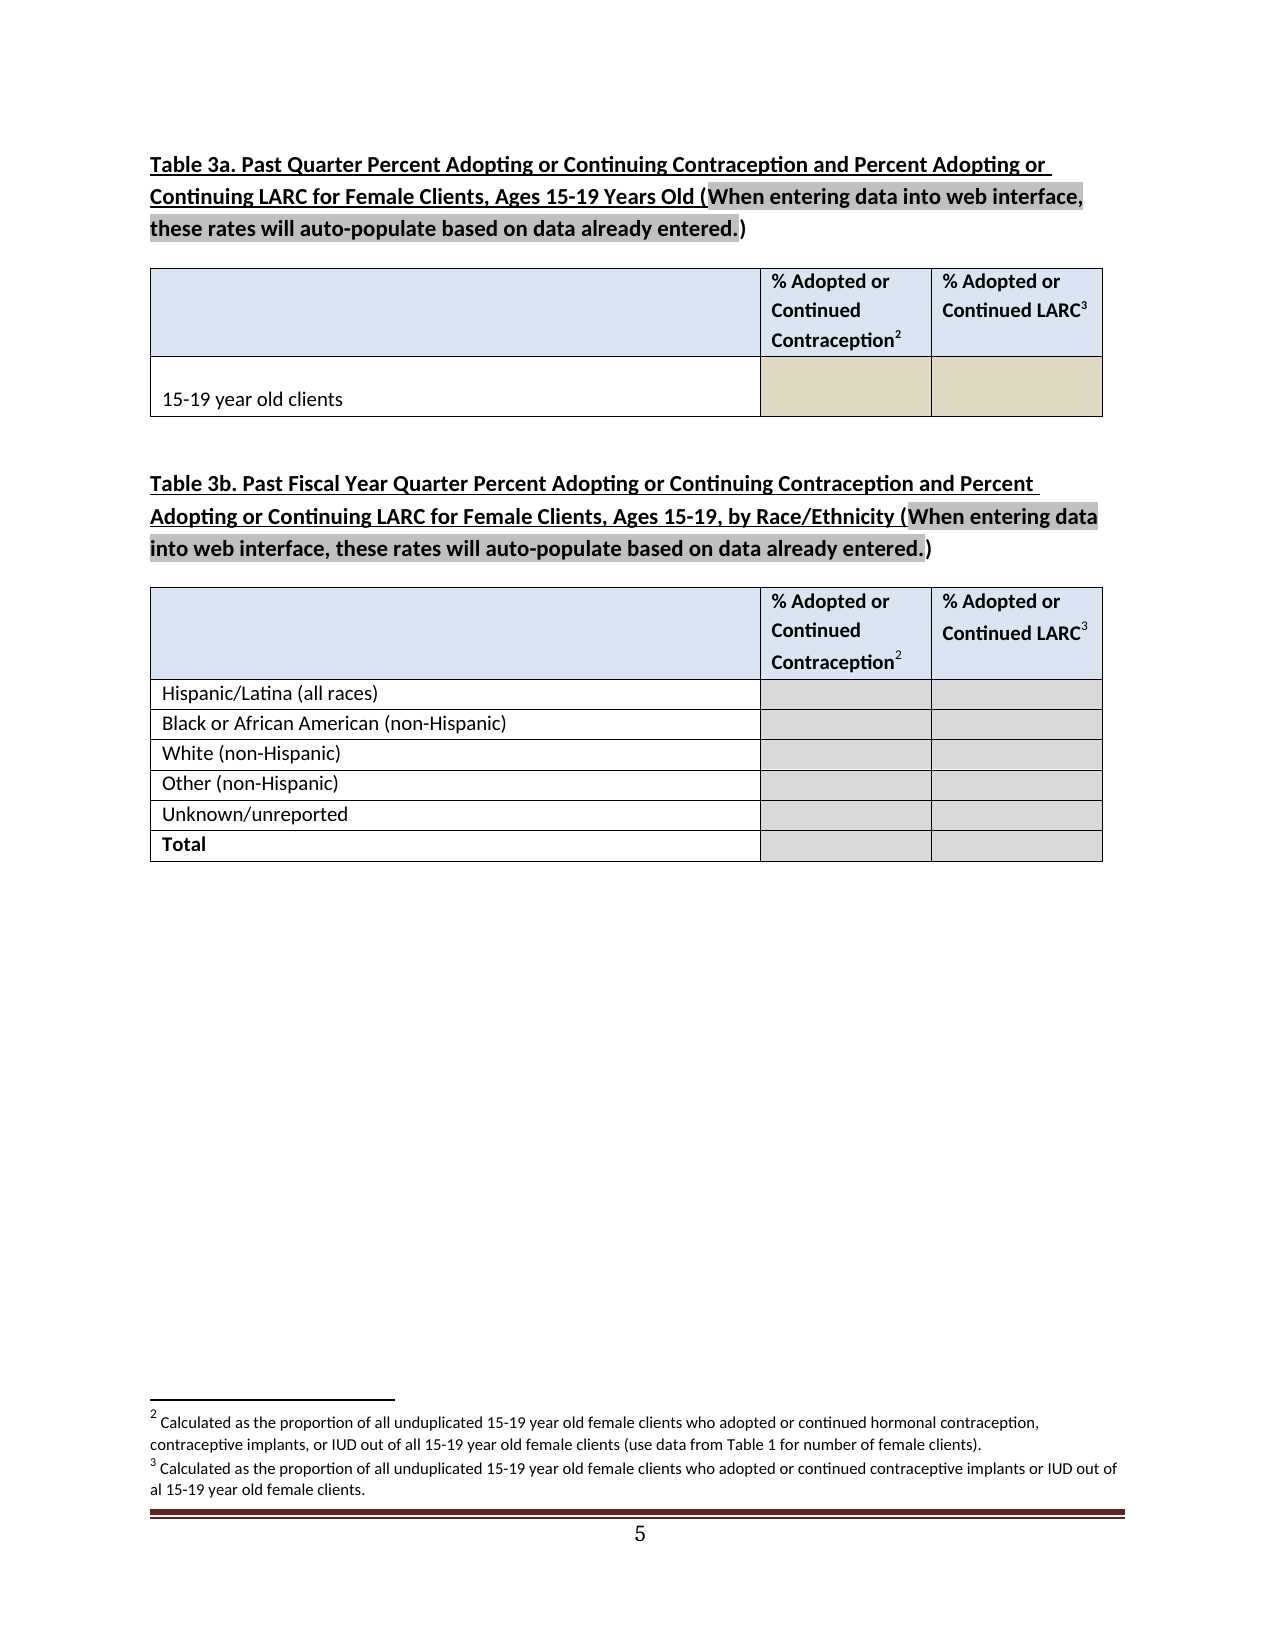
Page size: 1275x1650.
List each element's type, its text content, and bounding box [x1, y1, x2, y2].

table_header [151, 269, 760, 356]
table_cell [761, 357, 931, 416]
table_cell [761, 680, 931, 709]
table_cell [761, 831, 931, 861]
table_cell Hispanic/Latina (all races) [151, 680, 760, 709]
table_cell [932, 357, 1102, 416]
table_cell Other (non-Hispanic) [151, 771, 760, 800]
table_cell [932, 710, 1102, 739]
table_cell [761, 740, 931, 769]
table_cell [932, 831, 1102, 861]
table_cell [932, 771, 1102, 800]
table_cell [761, 801, 931, 830]
table_header % Adopted or Continued Contraception [761, 269, 931, 356]
table_cell Total [151, 831, 760, 861]
table_cell [932, 740, 1102, 769]
table_header % Adopted or Continued Contraception2 [761, 588, 931, 679]
table_cell Unknown/unreported [151, 801, 760, 830]
text Table 3a. Past Quarter Percent Adopting or Continuing Contraception and Percent Adopting or Continuing LARC for Female Clients, Ages 15-19 Years Old (When entering data into web interface, these rates will auto-populate based on data already entered.) [150, 150, 1125, 242]
table_cell [932, 680, 1102, 709]
table_cell [761, 771, 931, 800]
text Table 3b. Past Fiscal Year Quarter Percent Adopting or Continuing Contraception and Percent Adopting or Continuing LARC for Female Clients, Ages 15-19, by Race/Ethnicity (When entering data into web interface, these rates will auto-populate based on data already entered.) [150, 469, 1125, 562]
table_header % Adopted or Continued LARC3 [932, 588, 1102, 679]
table_cell [761, 710, 931, 739]
table_cell Black or African American (non-Hispanic) [151, 710, 760, 739]
table_cell White (non-Hispanic) [151, 740, 760, 769]
table_header [151, 588, 760, 679]
table_cell 15-19 year old clients [151, 357, 760, 416]
table_header % Adopted or Continued LARC [932, 269, 1102, 356]
table_cell [932, 801, 1102, 830]
